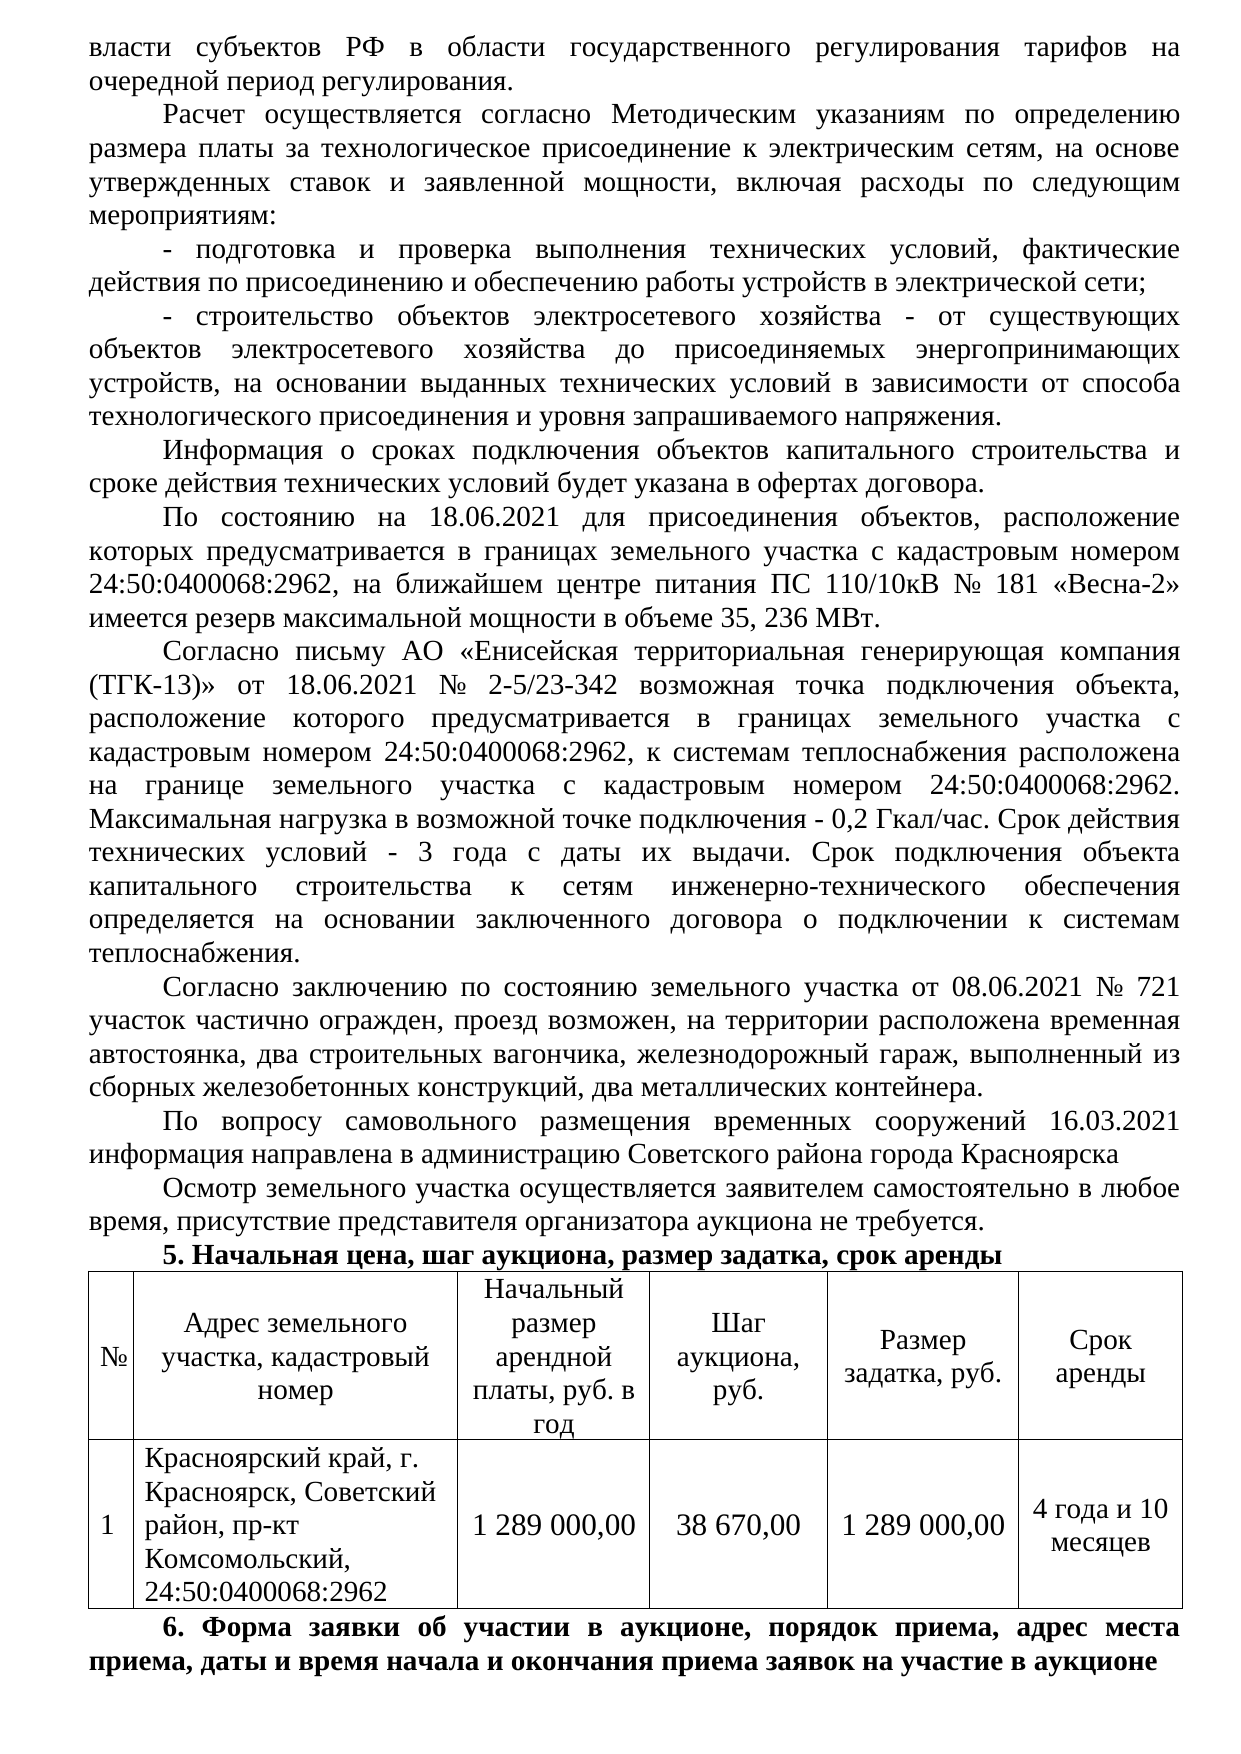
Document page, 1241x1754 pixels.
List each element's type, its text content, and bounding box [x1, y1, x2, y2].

table_cell 1 289 000,00 [828, 1440, 1018, 1608]
table_cell 4 года и 10 месяцев [1019, 1440, 1182, 1608]
text Информация о сроках подключения объектов капитального строительства и сроке действия технических условий будет указана в офертах договора. [89, 432, 1181, 499]
table_header Размер задатка, руб. [828, 1272, 1018, 1439]
text Расчет осуществляется согласно Методическим указаниям по определению размера платы за технологическое присоединение к электрическим сетям, на основе утвержденных ставок и заявленной мощности, включая расходы по следующим мероприятиям: [89, 97, 1181, 231]
text По состоянию на 18.06.2021 для присоединения объектов, расположение которых предусматривается в границах земельного участка с кадастровым номером 24:50:0400068:2962, на ближайшем центре питания ПС 110/10кВ № 181 «Весна-2» имеется резерв максимальной мощности в объеме 35, 236 МВт. [89, 499, 1181, 633]
table_cell 38 670,00 [650, 1440, 827, 1608]
text 5. Начальная цена, шаг аукциона, размер задатка, срок аренды [89, 1237, 1181, 1271]
text 6. Форма заявки об участии в аукционе, порядок приема, адрес места приема, даты и время начала и окончания приема заявок на участие в аукционе [89, 1609, 1181, 1676]
table_cell Красноярский край, г. Красноярск, Советский район, пр-кт Комсомольский, 24:50:0400068:2962 [134, 1440, 457, 1608]
table_header Начальный размер арендной платы, руб. в год [458, 1272, 649, 1439]
text По вопросу самовольного размещения временных сооружений 16.03.2021 информация направлена в администрацию Советского района города Красноярска [89, 1103, 1181, 1170]
table_header Срок аренды [1019, 1272, 1182, 1439]
text - строительство объектов электросетевого хозяйства - от существующих объектов электросетевого хозяйства до присоединяемых энергопринимающих устройств, на основании выданных технических условий в зависимости от способа технологического присоединения и уровня запрашиваемого напряжения. [89, 298, 1181, 432]
table_cell 1 [89, 1440, 133, 1608]
table_header Шаг аукциона, руб. [650, 1272, 827, 1439]
text Согласно письму АО «Енисейская территориальная генерирующая компания (ТГК-13)» от 18.06.2021 № 2-5/23-342 возможная точка подключения объекта, расположение которого предусматривается в границах земельного участка с кадастровым номером 24:50:0400068:2962, к системам теплоснабжения расположена на границе земельного участка с кадастровым номером 24:50:0400068:2962. Максимальная нагрузка в возможной точке подключения - 0,2 Гкал/час. Срок действия технических условий - 3 года с даты их выдачи. Срок подключения объекта капитального строительства к сетям инженерно-технического обеспечения определяется на основании заключенного договора о подключении к системам теплоснабжения. [89, 633, 1181, 969]
text Осмотр земельного участка осуществляется заявителем самостоятельно в любое время, присутствие представителя организатора аукциона не требуется. [89, 1170, 1181, 1237]
table_header № [89, 1272, 133, 1439]
text Согласно заключению по состоянию земельного участка от 08.06.2021 № 721 участок частично огражден, проезд возможен, на территории расположена временная автостоянка, два строительных вагончика, железнодорожный гараж, выполненный из сборных железобетонных конструкций, два металлических контейнера. [89, 969, 1181, 1103]
table_cell 1 289 000,00 [458, 1440, 649, 1608]
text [89, 29, 1181, 97]
text - подготовка и проверка выполнения технических условий, фактические действия по присоединению и обеспечению работы устройств в электрической сети; [89, 231, 1181, 298]
table_header Адрес земельного участка, кадастровый номер [134, 1272, 457, 1439]
